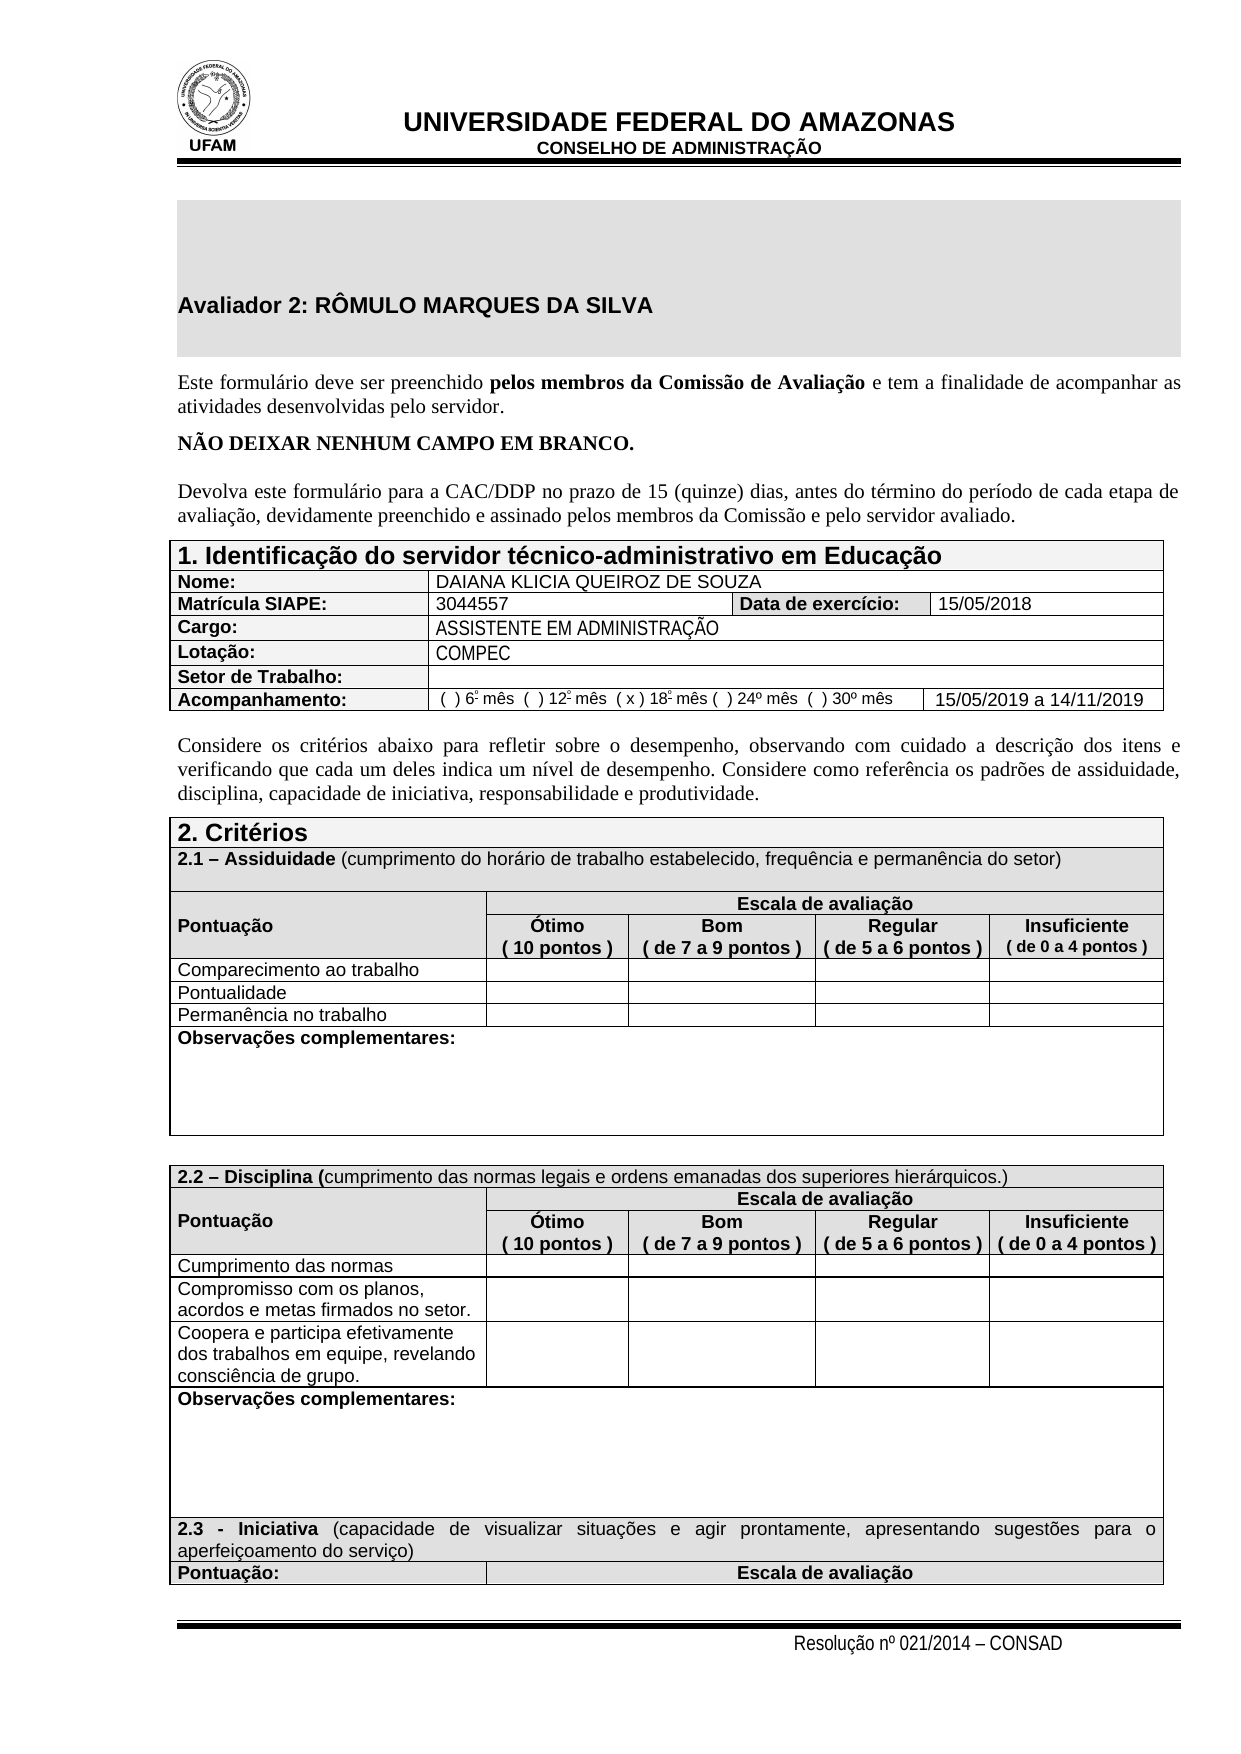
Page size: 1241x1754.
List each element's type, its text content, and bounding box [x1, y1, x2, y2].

text Avaliador 2: RÔMULO MARQUES DA SILVA [177, 292, 1181, 319]
table_cell ( ) 6º mês ( ) 12º mês ( x ) 18º mês ( ) 24º mês ( ) 30º mês [429, 689, 923, 710]
table_cell [816, 959, 989, 981]
table_cell [990, 959, 1163, 981]
table_cell ASSISTENTE EM ADMINISTRAÇÃO [429, 616, 1163, 640]
table_cell Nome: [171, 571, 428, 592]
table_cell Compromisso com os planos, acordos e metas firmados no setor. [171, 1278, 486, 1321]
table_cell [487, 959, 628, 981]
table_cell Pontuação: [171, 1562, 486, 1583]
table_cell [487, 1255, 628, 1276]
table_cell 2.3 - Iniciativa (capacidade de visualizar situações e agir prontamente, apresentando sugestões para o aperfeiçoamento do serviço) [171, 1518, 1163, 1561]
table_cell Escala de avaliação [487, 1562, 1163, 1583]
table_cell [629, 1322, 815, 1386]
table_cell [816, 1322, 989, 1386]
table_cell [990, 982, 1163, 1003]
table_cell Ótimo ( 10 pontos ) [487, 1211, 628, 1254]
table_cell [990, 1004, 1163, 1026]
table_cell Pontualidade [171, 982, 486, 1003]
table_cell [487, 1004, 628, 1026]
table_cell Ótimo ( 10 pontos ) [487, 915, 628, 958]
table_cell 2.1 – Assiduidade (cumprimento do horário de trabalho estabelecido, frequência e permanência do setor) [171, 848, 1163, 891]
text Considere os critérios abaixo para refletir sobre o desempenho, observando com cuidado a descrição dos itens e verificando que cada um deles indica um nível de desempenho. Considere como referência os padrões de assiduidade, disciplina, capacidade de iniciativa, responsabilidade e produtividade. [177, 733, 1181, 805]
table_cell Pontuação [171, 892, 486, 958]
table_cell [429, 666, 1163, 687]
text Este formulário deve ser preenchido pelos membros da Comissão de Avaliação e tem a finalidade de acompanhar as atividades desenvolvidas pelo servidor. [177, 370, 1181, 418]
table_cell Acompanhamento: [171, 689, 428, 710]
table_cell [816, 1004, 989, 1026]
table_cell Matrícula SIAPE: [171, 593, 428, 615]
table_cell [487, 982, 628, 1003]
table_cell [629, 982, 815, 1003]
table_cell Observações complementares: [171, 1027, 1163, 1135]
table_cell Observações complementares: [171, 1388, 1163, 1517]
table_cell [629, 1004, 815, 1026]
table_cell [487, 1322, 628, 1386]
table_cell 3044557 [429, 593, 732, 615]
table_cell [629, 1255, 815, 1276]
text Devolva este formulário para a CAC/DDP no prazo de 15 (quinze) dias, antes do término do período de cada etapa de avaliação, devidamente preenchido e assinado pelos membros da Comissão e pelo servidor avaliado. [177, 479, 1181, 527]
table_cell COMPEC [429, 641, 1163, 665]
table_cell Bom ( de 7 a 9 pontos ) [629, 1211, 815, 1254]
table_cell 15/05/2019 a 14/11/2019 [924, 689, 1163, 710]
table_cell [816, 1255, 989, 1276]
table_header 2. Critérios [171, 818, 1163, 847]
table_cell Pontuação [171, 1188, 486, 1254]
table_cell [990, 1322, 1163, 1386]
table_cell Escala de avaliação [487, 892, 1163, 914]
table_cell Setor de Trabalho: [171, 666, 428, 687]
table_header 2.2 – Disciplina (cumprimento das normas legais e ordens emanadas dos superiores hierárquicos.) [171, 1166, 1163, 1187]
table_cell DAIANA KLICIA QUEIROZ DE SOUZA [429, 571, 1163, 592]
text NÃO DEIXAR NENHUM CAMPO EM BRANCO. [177, 431, 1181, 455]
table_cell [629, 959, 815, 981]
table_cell Cargo: [171, 616, 428, 640]
table_cell Escala de avaliação [487, 1188, 1163, 1210]
table_cell [990, 1278, 1163, 1321]
table_cell Regular ( de 5 a 6 pontos ) [816, 1211, 989, 1254]
table_cell [990, 1255, 1163, 1276]
table_cell Insuficiente ( de 0 a 4 pontos ) [990, 1211, 1163, 1254]
table_cell Comparecimento ao trabalho [171, 959, 486, 981]
table_cell 15/05/2018 [931, 593, 1163, 615]
table_header 1. Identificação do servidor técnico-administrativo em Educação [171, 541, 1163, 569]
table_cell [629, 1278, 815, 1321]
table_cell [487, 1278, 628, 1321]
table_cell Coopera e participa efetivamente dos trabalhos em equipe, revelando consciência de grupo. [171, 1322, 486, 1386]
table_cell Bom ( de 7 a 9 pontos ) [629, 915, 815, 958]
table_cell Lotação: [171, 641, 428, 665]
table_cell Data de exercício: [733, 593, 930, 615]
picture [177, 60, 252, 151]
table_cell Cumprimento das normas [171, 1255, 486, 1276]
table_cell [816, 1278, 989, 1321]
table_cell Permanência no trabalho [171, 1004, 486, 1026]
table_cell Regular ( de 5 a 6 pontos ) [816, 915, 989, 958]
table_cell Insuficiente ( de 0 a 4 pontos ) [990, 915, 1163, 958]
table_cell [816, 982, 989, 1003]
